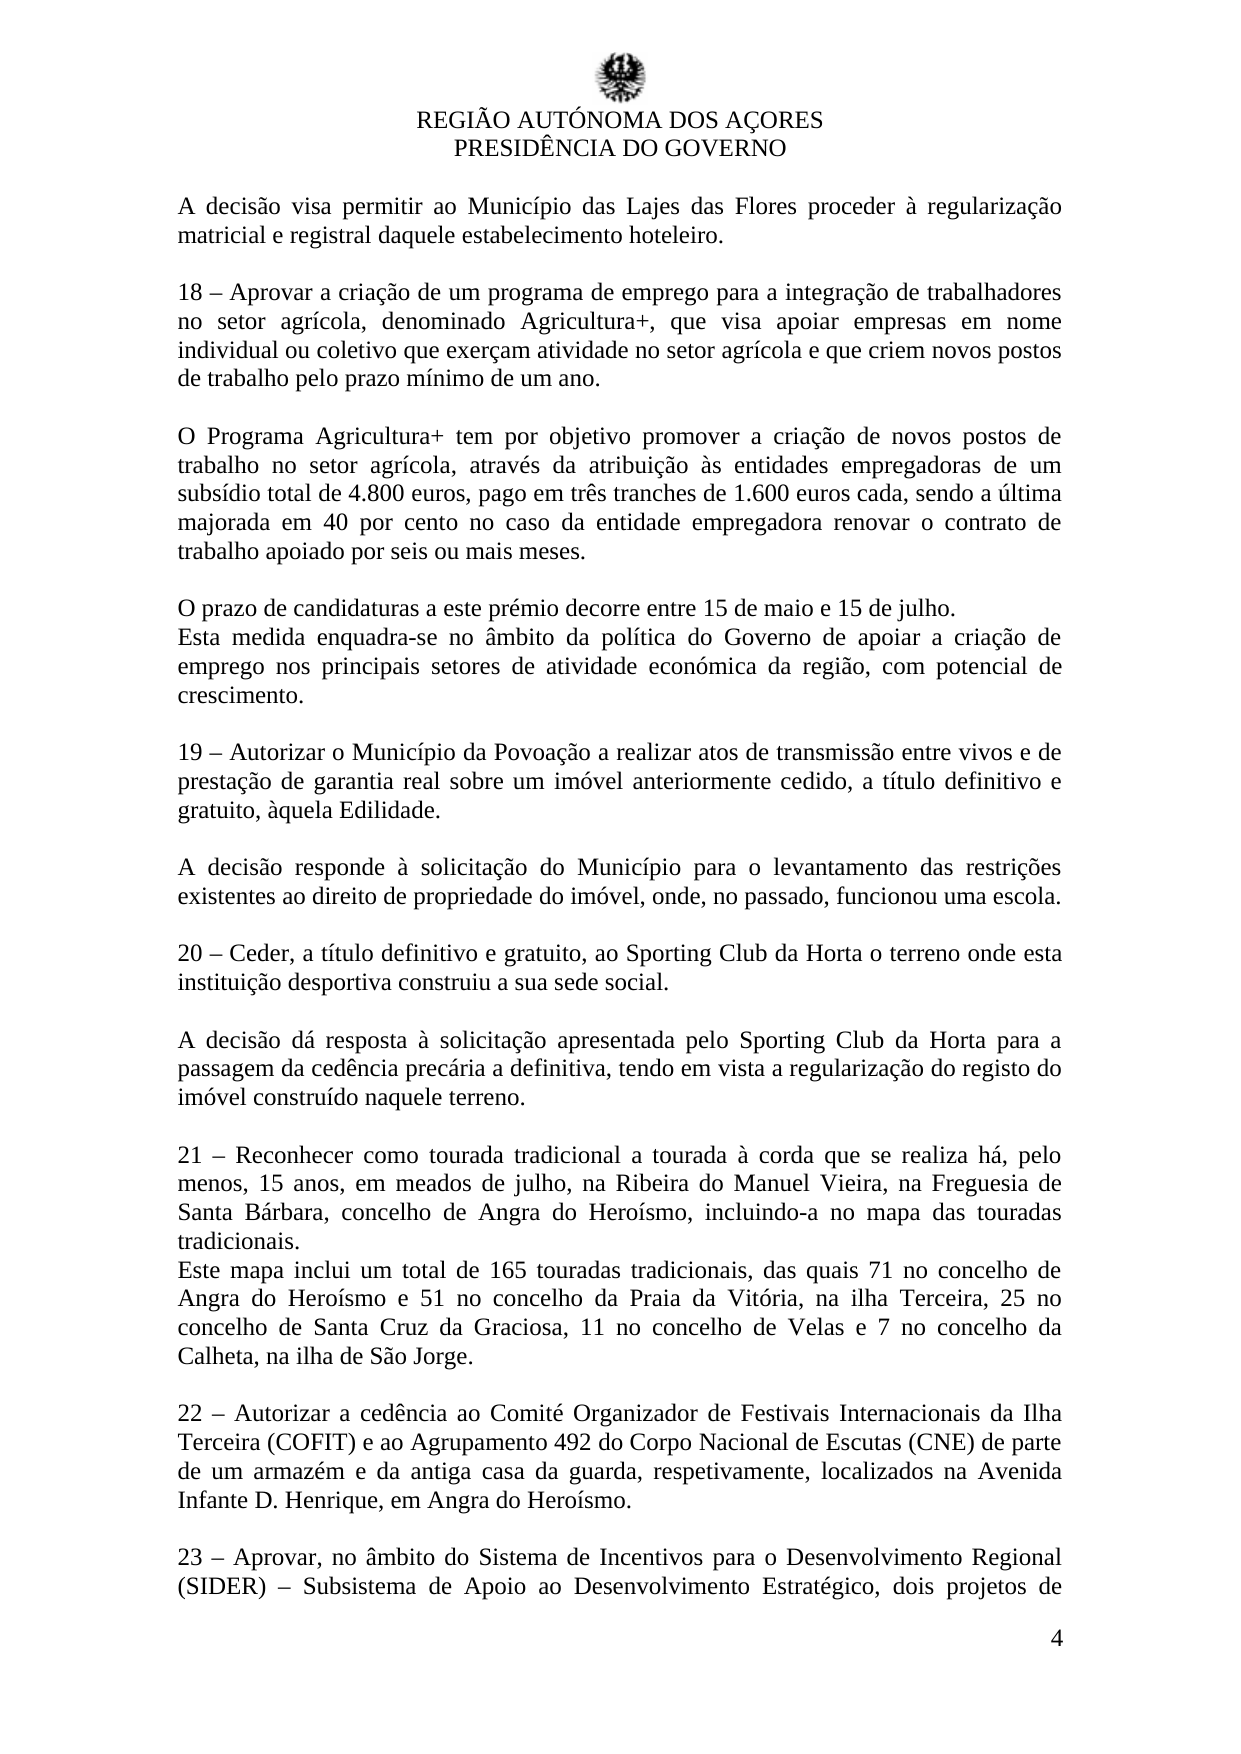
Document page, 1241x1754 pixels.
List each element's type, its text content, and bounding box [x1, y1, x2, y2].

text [177, 1542, 1063, 1600]
text 20 – Ceder, a título definitivo e gratuito, ao Sporting Club da Horta o terreno onde esta instituição desportiva construiu a sua sede social. [177, 938, 1063, 996]
text 22 – Autorizar a cedência ao Comité Organizador de Festivais Internacionais da Ilha Terceira (COFIT) e ao Agrupamento 492 do Corpo Nacional de Escutas (CNE) de parte de um armazém e da antiga casa da guarda, respetivamente, localizados na Avenida Infante D. Henrique, em Angra do Heroísmo. [177, 1398, 1063, 1513]
text 18 – Aprovar a criação de um programa de emprego para a integração de trabalhadores no setor agrícola, denominado Agricultura+, que visa apoiar empresas em nome individual ou coletivo que exerçam atividade no setor agrícola e que criem novos postos de trabalho pelo prazo mínimo de um ano. [177, 277, 1063, 392]
text A decisão dá resposta à solicitação apresentada pelo Sporting Club da Horta para a passagem da cedência precária a definitiva, tendo em vista a regularização do registo do imóvel construído naquele terreno. [177, 1025, 1063, 1111]
text 21 – Reconhecer como tourada tradicional a tourada à corda que se realiza há, pelo menos, 15 anos, em meados de julho, na Ribeira do Manuel Vieira, na Freguesia de Santa Bárbara, concelho de Angra do Heroísmo, incluindo-a no mapa das touradas tradicionais. [177, 1140, 1063, 1255]
text 19 – Autorizar o Município da Povoação a realizar atos de transmissão entre vivos e de prestação de garantia real sobre um imóvel anteriormente cedido, a título definitivo e gratuito, àquela Edilidade. [177, 737, 1063, 823]
text A decisão responde à solicitação do Município para o levantamento das restrições existentes ao direito de propriedade do imóvel, onde, no passado, funcionou uma escola. [177, 852, 1063, 910]
text Esta medida enquadra-se no âmbito da política do Governo de apoiar a criação de emprego nos principais setores de atividade económica da região, com potencial de crescimento. [177, 622, 1063, 708]
text O prazo de candidaturas a este prémio decorre entre 15 de maio e 15 de julho. [177, 593, 1063, 622]
picture [592, 52, 649, 105]
text O Programa Agricultura+ tem por objetivo promover a criação de novos postos de trabalho no setor agrícola, através da atribuição às entidades empregadoras de um subsídio total de 4.800 euros, pago em três tranches de 1.600 euros cada, sendo a última majorada em 40 por cento no caso da entidade empregadora renovar o contrato de trabalho apoiado por seis ou mais meses. [177, 421, 1063, 565]
text Este mapa inclui um total de 165 touradas tradicionais, das quais 71 no concelho de Angra do Heroísmo e 51 no concelho da Praia da Vitória, na ilha Terceira, 25 no concelho de Santa Cruz da Graciosa, 11 no concelho de Velas e 7 no concelho da Calheta, na ilha de São Jorge. [177, 1255, 1063, 1370]
text A decisão visa permitir ao Município das Lajes das Flores proceder à regularização matricial e registral daquele estabelecimento hoteleiro. [177, 191, 1063, 248]
